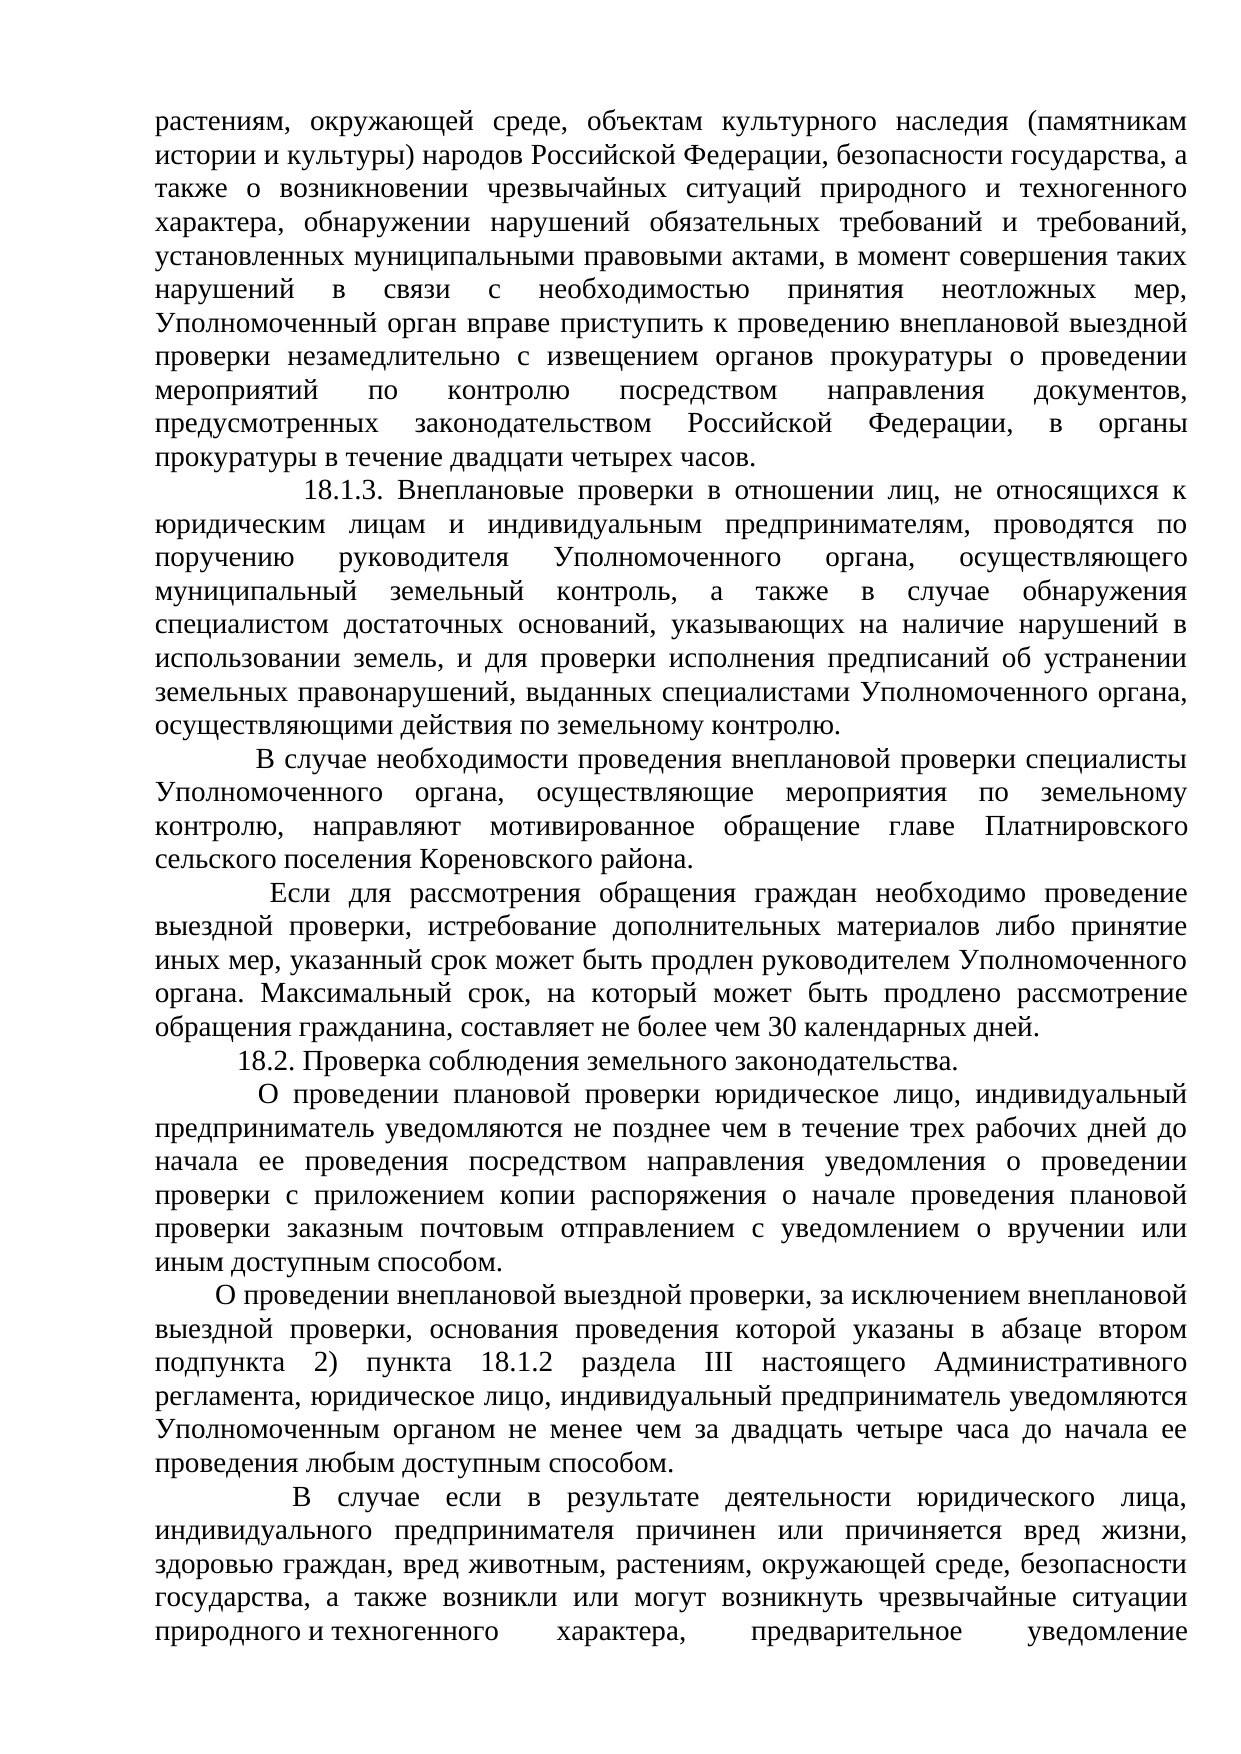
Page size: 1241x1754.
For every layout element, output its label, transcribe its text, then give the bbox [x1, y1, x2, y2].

text 18.1.3. Внеплановые проверки в отношении лиц, не относящихся к юридическим лицам и индивидуальным предпринимателям, проводятся по поручению руководителя Уполномоченного органа, осуществляющего муниципальный земельный контроль, а также в случае обнаружения специалистом достаточных оснований, указывающих на наличие нарушений в использовании земель, и для проверки исполнения предписаний об устранении земельных правонарушений, выданных специалистами Уполномоченного органа, осуществляющими действия по земельному контролю. [154, 473, 1188, 741]
text Если для рассмотрения обращения граждан необходимо проведение выездной проверки, истребование дополнительных материалов либо принятие иных мер, указанный срок может быть продлен руководителем Уполномоченного органа. Максимальный срок, на который может быть продлено рассмотрение обращения гражданина, составляет не более чем 30 календарных дней. [154, 875, 1188, 1043]
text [154, 104, 1188, 473]
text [154, 1479, 1188, 1647]
text В случае необходимости проведения внеплановой проверки специалисты Уполномоченного органа, осуществляющие мероприятия по земельному контролю, направляют мотивированное обращение главе Платнировского сельского поселения Кореновского района. [154, 741, 1188, 875]
text О проведении плановой проверки юридическое лицо, индивидуальный предприниматель уведомляются не позднее чем в течение трех рабочих дней до начала ее проведения посредством направления уведомления о проведении проверки с приложением копии распоряжения о начале проведения плановой проверки заказным почтовым отправлением с уведомлением о вручении или иным доступным способом. [154, 1077, 1188, 1278]
text 18.2. Проверка соблюдения земельного законодательства. [154, 1043, 1188, 1077]
text О проведении внеплановой выездной проверки, за исключением внеплановой выездной проверки, основания проведения которой указаны в абзаце втором подпункта 2) пункта 18.1.2 раздела III настоящего Административного регламента, юридическое лицо, индивидуальный предприниматель уведомляются Уполномоченным органом не менее чем за двадцать четыре часа до начала ее проведения любым доступным способом. [154, 1278, 1188, 1479]
